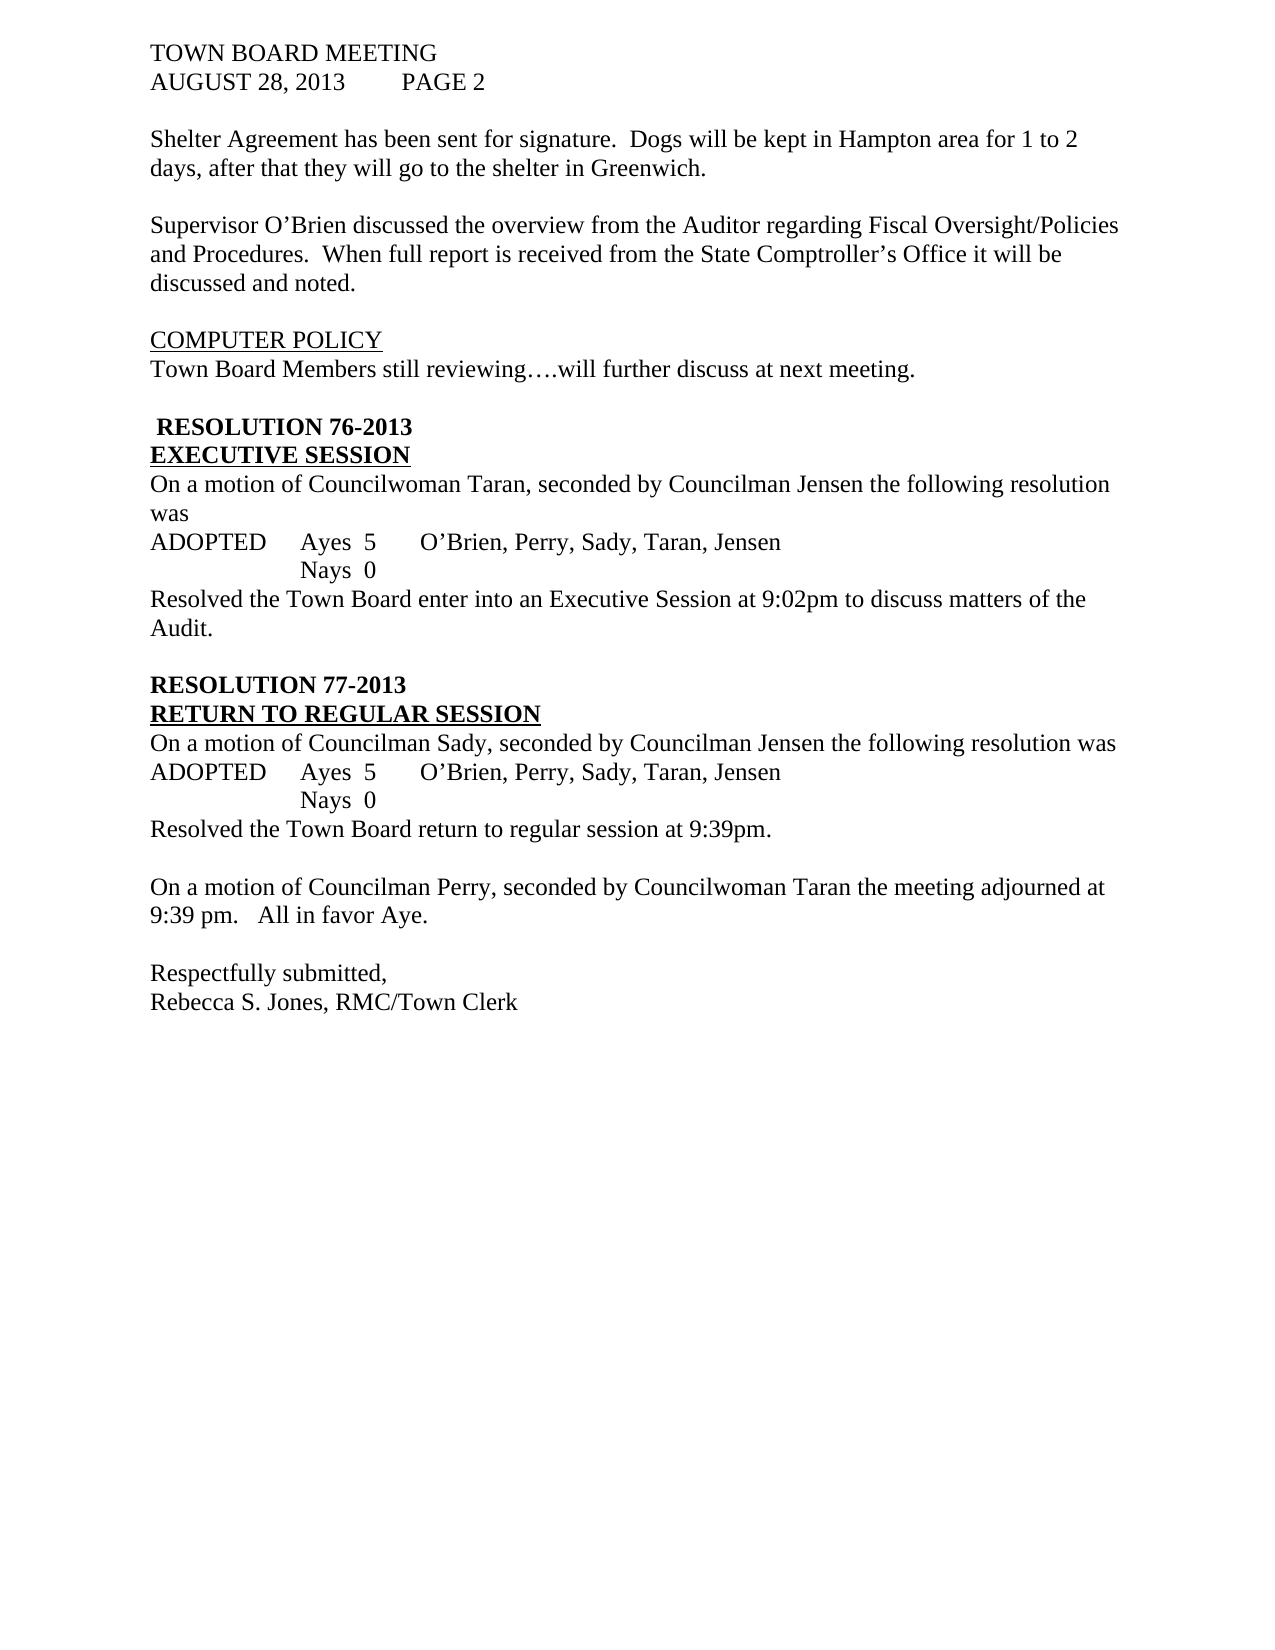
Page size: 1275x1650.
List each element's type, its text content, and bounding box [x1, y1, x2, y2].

text Town Board Members still reviewing….will further discuss at next meeting. [150, 354, 1125, 383]
text EXECUTIVE SESSION [150, 441, 1125, 469]
text RESOLUTION 77-2013 [150, 671, 1125, 699]
text Supervisor O’Brien discussed the overview from the Auditor regarding Fiscal Oversight/Policies and Procedures. When full report is received from the State Comptroller’s Office it will be discussed and noted. [150, 211, 1125, 297]
text Respectfully submitted, [150, 958, 1125, 987]
text Nays 0 [150, 556, 1125, 584]
text On a motion of Councilwoman Taran, seconded by Councilman Jensen the following resolution was [150, 469, 1125, 527]
text RETURN TO REGULAR SESSION [150, 699, 1125, 728]
text AUGUST 28, 2013 PAGE 2 [150, 67, 1125, 96]
text Nays 0 [150, 786, 1125, 814]
text Resolved the Town Board return to regular session at 9:39pm. [150, 814, 1125, 843]
text Rebecca S. Jones, RMC/Town Clerk [150, 987, 1125, 1016]
text ADOPTED Ayes 5 O’Brien, Perry, Sady, Taran, Jensen [150, 757, 1125, 786]
text TOWN BOARD MEETING [150, 38, 1125, 67]
text COMPUTER POLICY [150, 326, 1125, 354]
text On a motion of Councilman Sady, seconded by Councilman Jensen the following resolution was [150, 728, 1125, 757]
text ADOPTED Ayes 5 O’Brien, Perry, Sady, Taran, Jensen [150, 527, 1125, 556]
text RESOLUTION 76-2013 [150, 412, 1125, 441]
text Resolved the Town Board enter into an Executive Session at 9:02pm to discuss matters of the Audit. [150, 584, 1125, 642]
text Shelter Agreement has been sent for signature. Dogs will be kept in Hampton area for 1 to 2 days, after that they will go to the shelter in Greenwich. [150, 124, 1125, 182]
text On a motion of Councilman Perry, seconded by Councilwoman Taran the meeting adjourned at 9:39 pm. All in favor Aye. [150, 872, 1125, 929]
